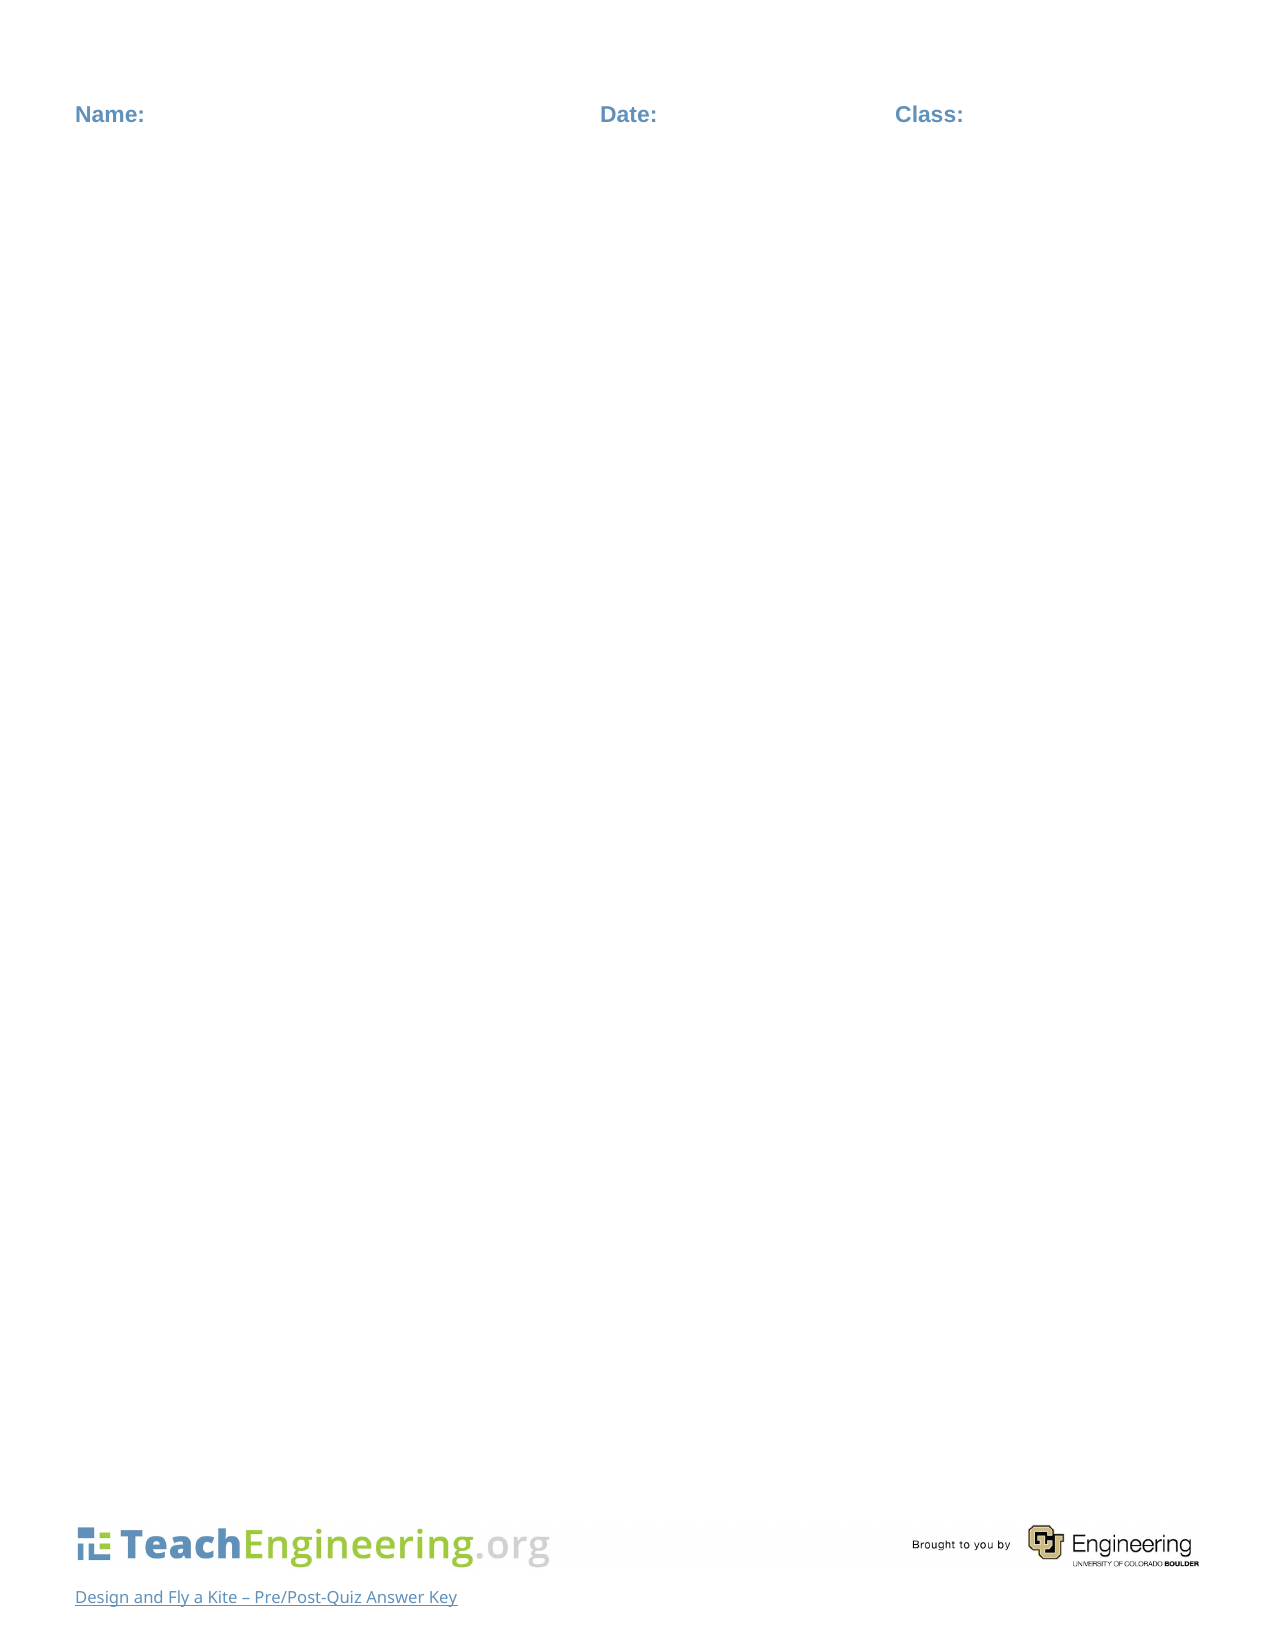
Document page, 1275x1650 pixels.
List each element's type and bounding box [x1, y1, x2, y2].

picture [75, 1520, 1200, 1571]
